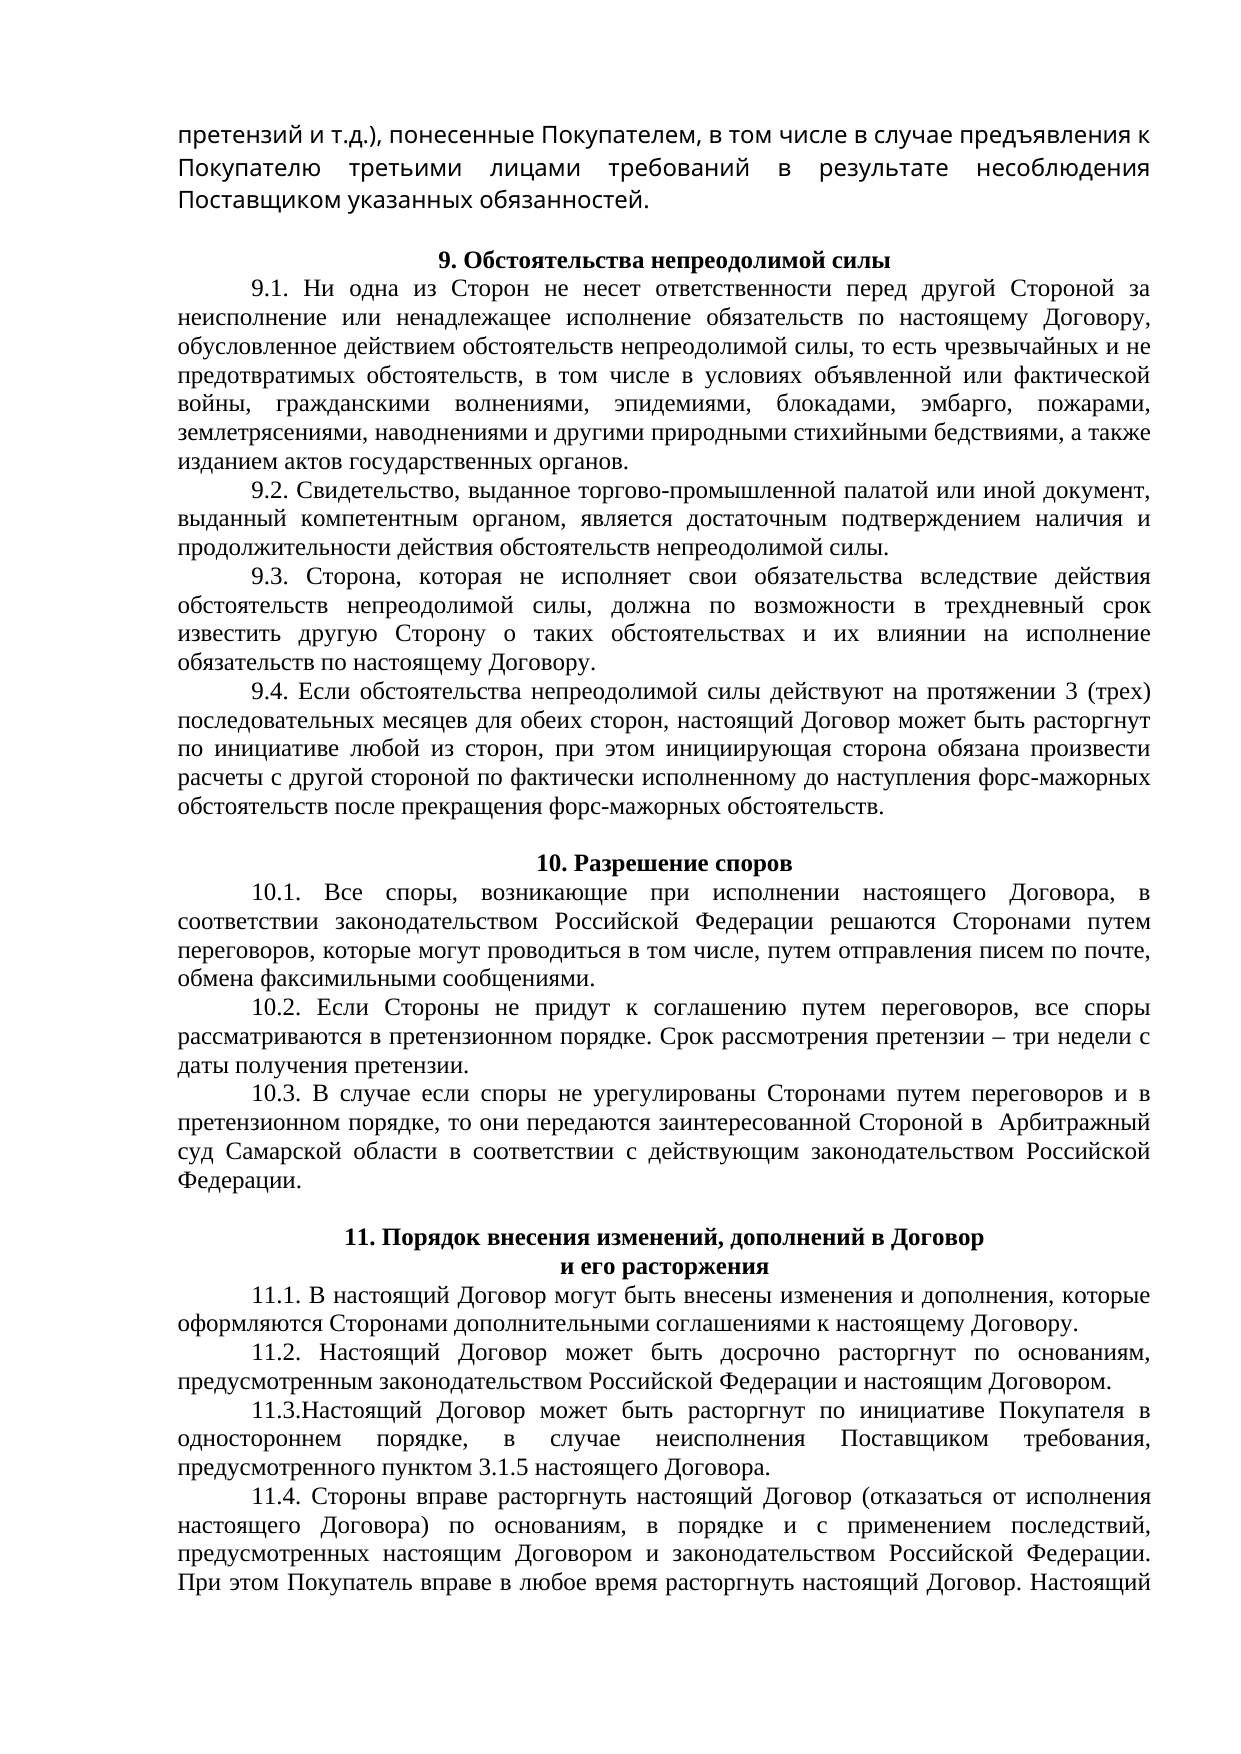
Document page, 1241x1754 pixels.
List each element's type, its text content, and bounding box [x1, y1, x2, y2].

text 10.1. Все споры, возникающие при исполнении настоящего Договора, в соответствии законодательством Российской Федерации решаются Сторонами путем переговоров, которые могут проводиться в том числе, путем отправления писем по почте, обмена факсимильными сообщениями. [177, 877, 1152, 992]
text 10.2. Если Стороны не придут к соглашению путем переговоров, все споры рассматриваются в претензионном порядке. Срок рассмотрения претензии – три недели с даты получения претензии. [177, 992, 1152, 1078]
text и его расторжения [177, 1251, 1152, 1280]
text 11.1. В настоящий Договор могут быть внесены изменения и дополнения, которые оформляются Сторонами дополнительными соглашениями к настоящему Договору. [177, 1280, 1152, 1337]
text 9.1. Ни одна из Сторон не несет ответственности перед другой Стороной за неисполнение или ненадлежащее исполнение обязательств по настоящему Договору, обусловленное действием обстоятельств непреодолимой силы, то есть чрезвычайных и не предотвратимых обстоятельств, в том числе в условиях объявленной или фактической войны, гражданскими волнениями, эпидемиями, блокадами, эмбарго, пожарами, землетрясениями, наводнениями и другими природными стихийными бедствиями, а также изданием актов государственных органов. [177, 273, 1152, 475]
text 9.3. Сторона, которая не исполняет свои обязательства вследствие действия обстоятельств непреодолимой силы, должна по возможности в трехдневный срок известить другую Сторону о таких обстоятельствах и их влиянии на исполнение обязательств по настоящему Договору. [177, 561, 1152, 676]
text 9. Обстоятельства непреодолимой силы [177, 245, 1152, 273]
text 9.2. Свидетельство, выданное торгово-промышленной палатой или иной документ, выданный компетентным органом, является достаточным подтверждением наличия и продолжительности действия обстоятельств непреодолимой силы. [177, 475, 1152, 561]
text 11. Порядок внесения изменений, дополнений в Договор [177, 1222, 1152, 1251]
text 10. Разрешение споров [177, 848, 1152, 877]
text 11.3.Настоящий Договор может быть расторгнут по инициативе Покупателя в одностороннем порядке, в случае неисполнения Поставщиком требования, предусмотренного пунктом 3.1.5 настоящего Договора. [177, 1395, 1152, 1481]
text 9.4. Если обстоятельства непреодолимой силы действуют на протяжении 3 (трех) последовательных месяцев для обеих сторон, настоящий Договор может быть расторгнут по инициативе любой из сторон, при этом инициирующая сторона обязана произвести расчеты с другой стороной по фактически исполненному до наступления форс-мажорных обстоятельств после прекращения форс-мажорных обстоятельств. [177, 676, 1152, 820]
text 10.3. В случае если споры не урегулированы Сторонами путем переговоров и в претензионном порядке, то они передаются заинтересованной Стороной в Арбитражный суд Самарской области в соответствии с действующим законодательством Российской Федерации. [177, 1078, 1152, 1193]
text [177, 1481, 1152, 1596]
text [177, 118, 1152, 216]
text 11.2. Настоящий Договор может быть досрочно расторгнут по основаниям, предусмотренным законодательством Российской Федерации и настоящим Договором. [177, 1337, 1152, 1395]
